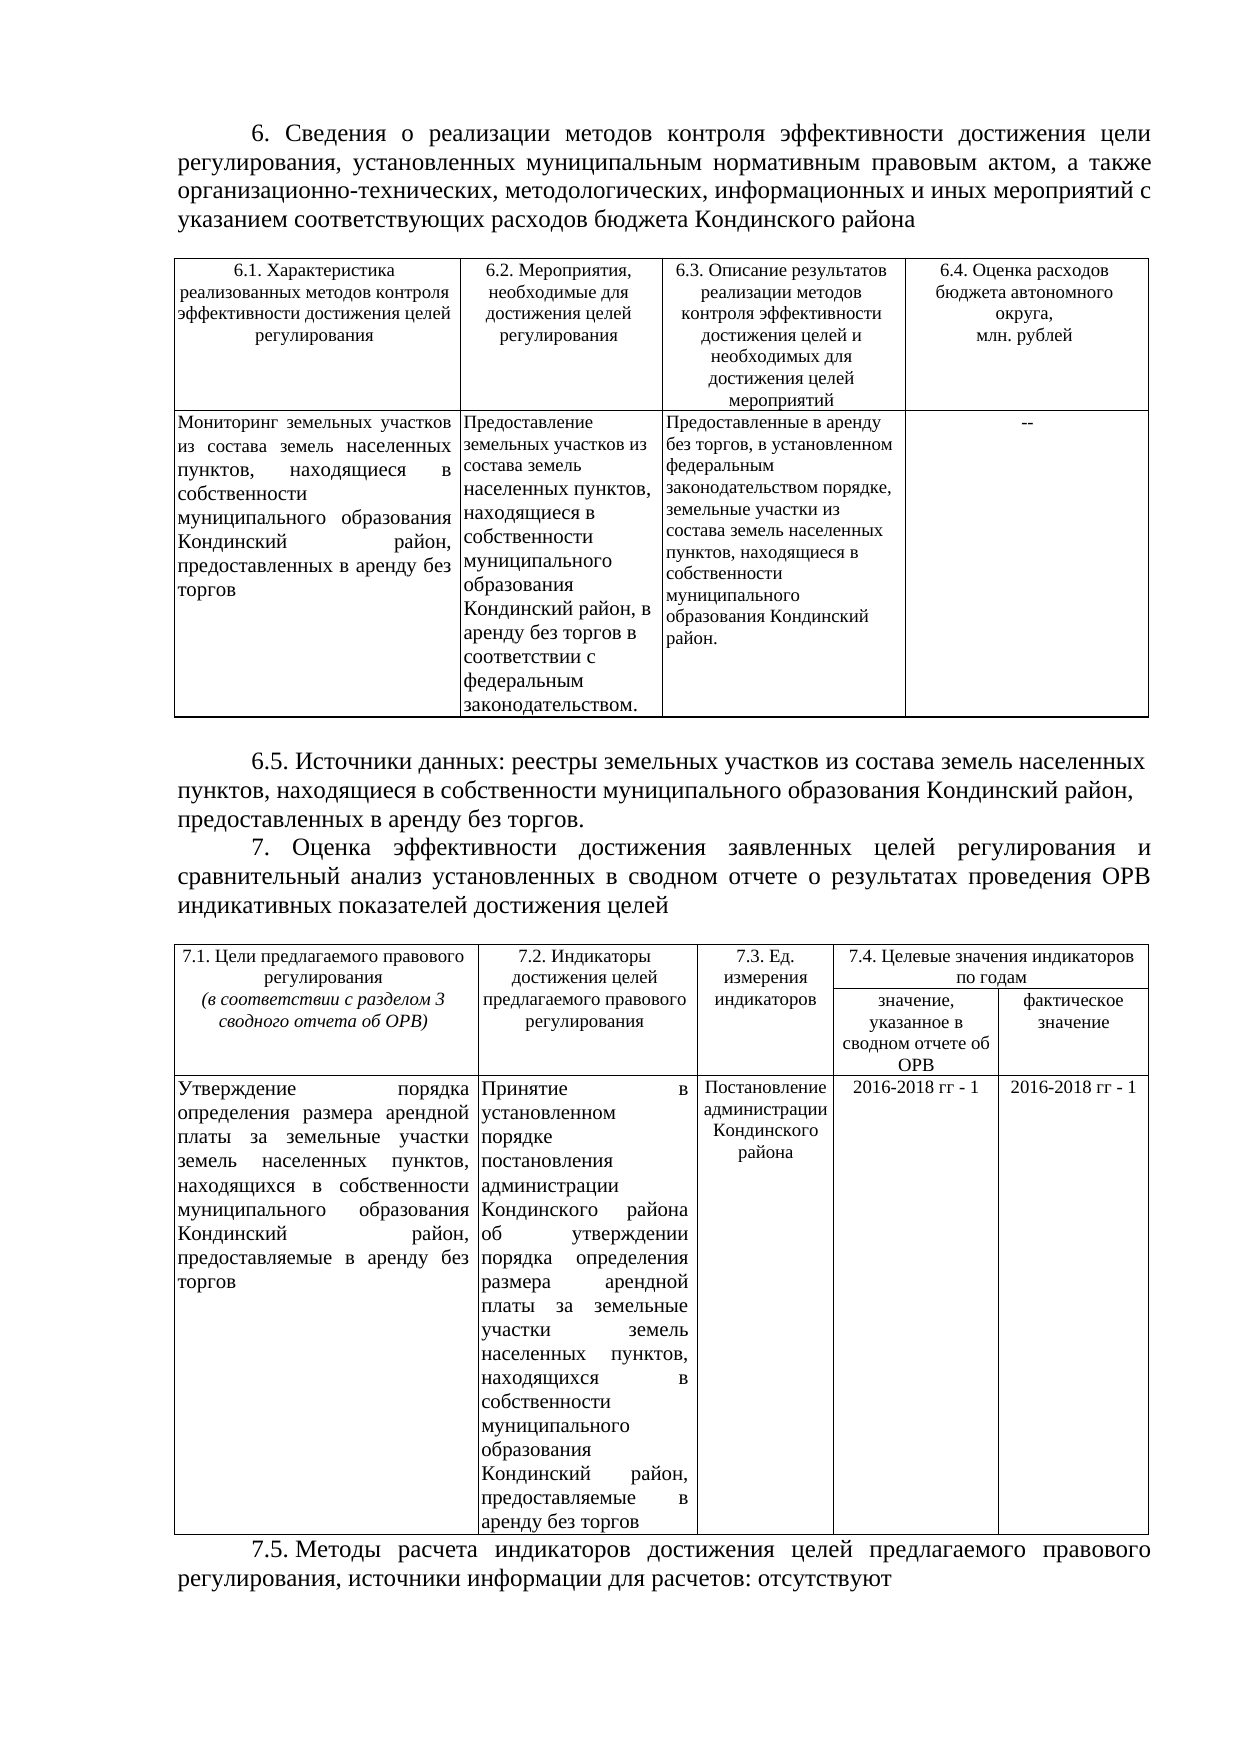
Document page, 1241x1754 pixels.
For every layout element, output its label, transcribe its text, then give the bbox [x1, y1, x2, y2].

table_cell 2016-2018 гг - 1 [834, 1076, 998, 1533]
table_header 6.4. Оценка расходов бюджета автономного округа, млн. рублей [906, 259, 1148, 410]
table_header 6.2. Мероприятия, необходимые для достижения целей регулирования [461, 259, 662, 410]
table_cell фактическое значение [999, 989, 1148, 1075]
table_cell Предоставление земельных участков из состава земель населенных пунктов, находящиеся в собственности муниципального образования Кондинский район, в аренду без торгов в соответствии с федеральным законодательством. [461, 411, 662, 716]
table_cell Предоставленные в аренду без торгов, в установленном федеральным законодательством порядке, земельные участки из состава земель населенных пунктов, находящиеся в собственности муниципального образования Кондинский район. [663, 411, 905, 716]
table_cell 2016-2018 гг - 1 [999, 1076, 1148, 1533]
table_header 7.2. Индикаторы достижения целей предлагаемого правового регулирования [479, 945, 697, 1075]
table_cell Принятие в установленном порядке постановления администрации Кондинского района об утверждении порядка определения размера арендной платы за земельные участки земель населенных пунктов, находящихся в собственности муниципального образования Кондинский район, предоставляемые в аренду без торгов [479, 1076, 697, 1533]
table_cell Утверждение порядка определения размера арендной платы за земельные участки земель населенных пунктов, находящихся в собственности муниципального образования Кондинский район, предоставляемые в аренду без торгов [175, 1076, 478, 1533]
table_cell -- [906, 411, 1148, 716]
table_cell значение, указанное в сводном отчете об ОРВ [834, 989, 998, 1075]
table_header 6.3. Описание результатов реализации методов контроля эффективности достижения целей и необходимых для достижения целей мероприятий [663, 259, 905, 410]
text 7.5. Методы расчета индикаторов достижения целей предлагаемого правового регулирования, источники информации для расчетов: отсутствуют [177, 1534, 1152, 1592]
table_header 7.3. Ед. измерения индикаторов [698, 945, 833, 1075]
table_header 7.4. Целевые значения индикаторов по годам [834, 945, 1148, 988]
text 7. Оценка эффективности достижения заявленных целей регулирования и сравнительный анализ установленных в сводном отчете о результатах проведения ОРВ индикативных показателей достижения целей [177, 832, 1152, 919]
table_cell Постановление администрации Кондинского района [698, 1076, 833, 1533]
table_header 7.1. Цели предлагаемого правового регулирования (в соответствии с разделом 3 сводного отчета об ОРВ) [175, 945, 478, 1075]
text 6.5. Источники данных: реестры земельных участков из состава земель населенных пунктов, находящиеся в собственности муниципального образования Кондинский район, предоставленных в аренду без торгов. [177, 746, 1152, 832]
table_cell Мониторинг земельных участков из состава земель населенных пунктов, находящиеся в собственности муниципального образования Кондинский район, предоставленных в аренду без торгов [175, 411, 460, 716]
text 6. Сведения о реализации методов контроля эффективности достижения цели регулирования, установленных муниципальным нормативным правовым актом, а также организационно-технических, методологических, информационных и иных мероприятий с указанием соответствующих расходов бюджета Кондинского района [177, 118, 1152, 233]
table_header 6.1. Характеристика реализованных методов контроля эффективности достижения целей регулирования [175, 259, 460, 410]
